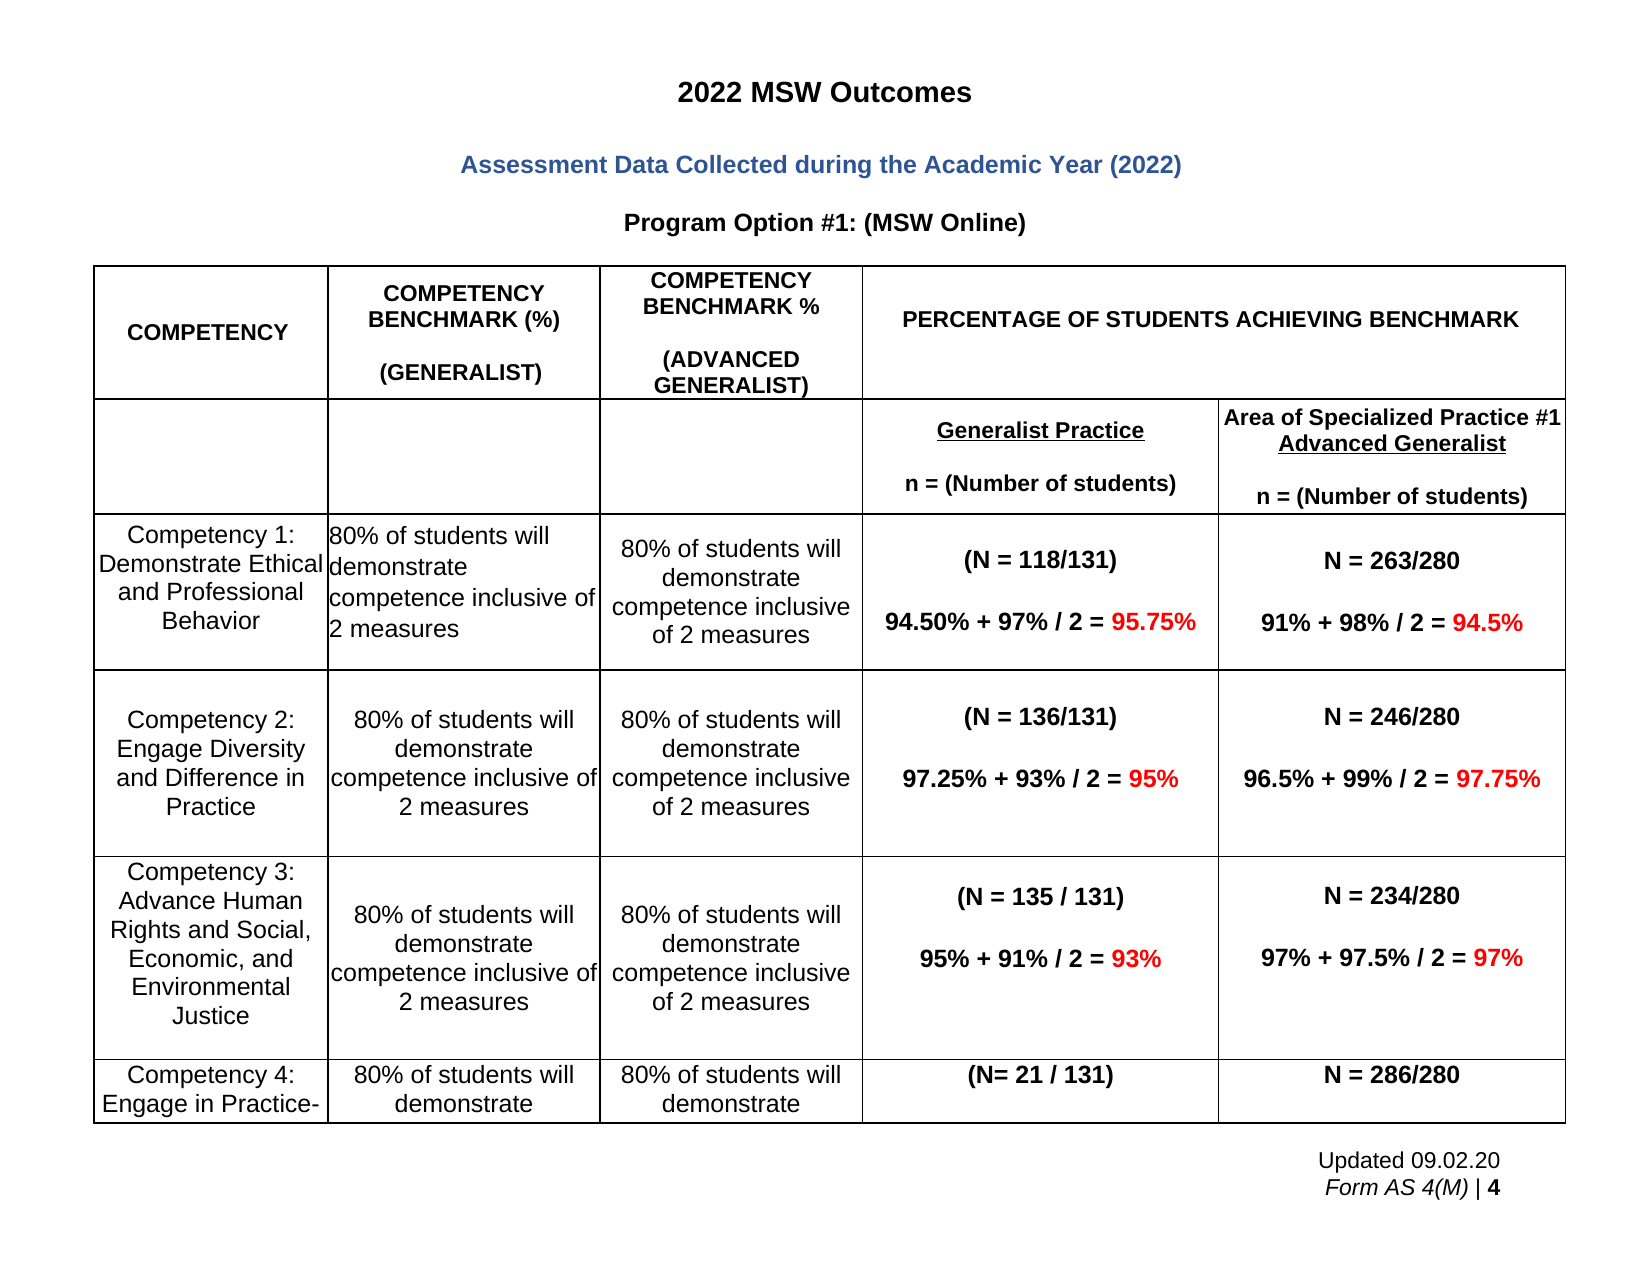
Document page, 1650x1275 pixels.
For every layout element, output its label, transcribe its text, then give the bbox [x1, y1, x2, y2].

table_header COMPETENCY BENCHMARK (%) (GENERALIST) [329, 267, 599, 398]
table_cell Area of Specialized Practice #1 Advanced Generalist n = (Number of students) [1219, 400, 1565, 513]
table_header COMPETENCY [95, 267, 327, 398]
text Assessment Data Collected during the Academic Year (2022) [150, 150, 1500, 179]
table_cell (N = 135 / 131) 95% + 91% / 2 = 93% [863, 857, 1218, 1058]
table_cell Generalist Practice n = (Number of students) [863, 400, 1218, 513]
table_cell [601, 400, 862, 513]
table_cell [95, 400, 327, 513]
table_cell 80% of students will demonstrate competence inclusive of 2 measures [329, 515, 599, 669]
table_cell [1219, 1060, 1565, 1122]
table_cell (N = 118/131) 94.50% + 97% / 2 = 95.75% [863, 515, 1218, 669]
table_cell 80% of students will demonstrate competence inclusive of 2 measures [601, 515, 862, 669]
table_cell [863, 1060, 1218, 1122]
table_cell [329, 1060, 599, 1122]
table_cell 80% of students will demonstrate competence inclusive of 2 measures [601, 671, 862, 856]
table_cell Competency 2: Engage Diversity and Difference in Practice [95, 671, 327, 856]
table_cell N = 246/280 96.5% + 99% / 2 = 97.75% [1219, 671, 1565, 856]
table_cell Competency 1: Demonstrate Ethical and Professional Behavior [95, 515, 327, 669]
table_header PERCENTAGE OF STUDENTS ACHIEVING BENCHMARK [863, 267, 1565, 398]
text Program Option #1: (MSW Online) [150, 207, 1500, 236]
table_header COMPETENCY BENCHMARK % (ADVANCED GENERALIST) [601, 267, 862, 398]
table_cell (N = 136/131) 97.25% + 93% / 2 = 95% [863, 671, 1218, 856]
table_cell Competency 3: Advance Human Rights and Social, Economic, and Environmental Justice [95, 857, 327, 1058]
table_cell 80% of students will demonstrate competence inclusive of 2 measures [329, 857, 599, 1058]
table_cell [601, 1060, 862, 1122]
table_cell N = 234/280 97% + 97.5% / 2 = 97% [1219, 857, 1565, 1058]
table_cell 80% of students will demonstrate competence inclusive of 2 measures [601, 857, 862, 1058]
table_cell [329, 400, 599, 513]
table_cell 80% of students will demonstrate competence inclusive of 2 measures [329, 671, 599, 856]
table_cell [95, 1060, 327, 1122]
table_cell N = 263/280 91% + 98% / 2 = 94.5% [1219, 515, 1565, 669]
